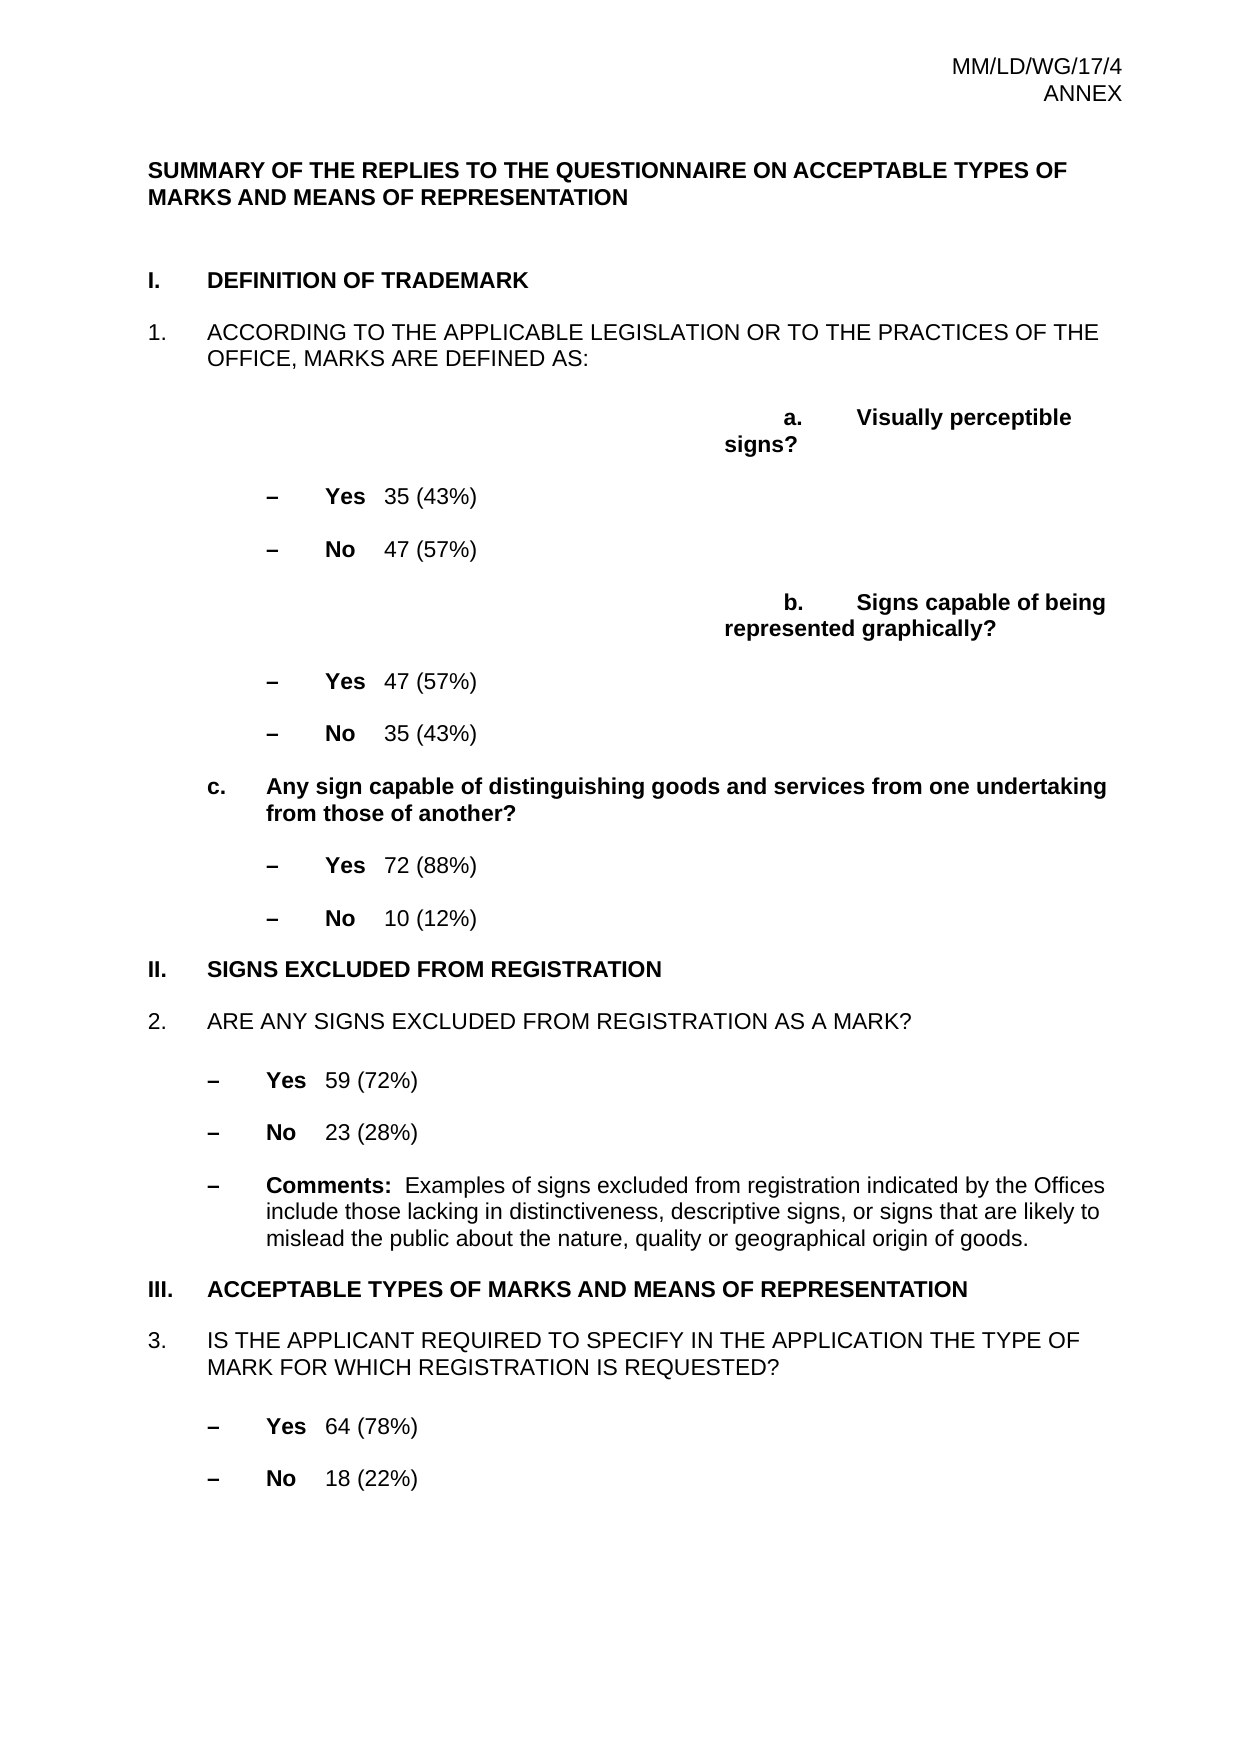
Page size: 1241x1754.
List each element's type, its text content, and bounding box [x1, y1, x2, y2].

subtitle II. Signs excluded from registration [148, 956, 1122, 983]
subtitle 1. According to the applicable legislation or to the practices of the Office, marks are defined as: [148, 319, 1122, 372]
text – No 18 (22%) [207, 1465, 1122, 1492]
text b. Signs capable of being represented graphically? [724, 589, 1122, 641]
subtitle I. Definition of Trademark [148, 267, 1122, 294]
text – Comments: Examples of signs excluded from registration indicated by the Offices include those lacking in distinctiveness, descriptive signs, or signs that are likely to mislead the public about the nature, quality or geographical origin of goods. [207, 1172, 1122, 1251]
subtitle 3. Is the applicant required to specify in the application the type of mark for which registration is requested? [148, 1327, 1122, 1380]
text – No 10 (12%) [266, 905, 1122, 931]
text – No 35 (43%) [266, 720, 1122, 747]
text – Yes 47 (57%) [266, 668, 1122, 694]
text – Yes 72 (88%) [266, 852, 1122, 878]
subtitle SUMMARY OF THE Replies to the questionnaire on Acceptable Types of Marks and Means of Representation [148, 157, 1122, 210]
text – Yes 59 (72%) [207, 1067, 1122, 1093]
text – Yes 35 (43%) [266, 483, 1122, 509]
text – Yes 64 (78%) [207, 1413, 1122, 1439]
subtitle III. Acceptable Types of Marks and Means of Representation [148, 1276, 1122, 1302]
subtitle 2. Are any signs excluded from registration as a mark? [148, 1008, 1122, 1034]
text – No 23 (28%) [207, 1119, 1122, 1146]
text c. Any sign capable of distinguishing goods and services from one undertaking from those of another? [207, 773, 1122, 826]
text a. Visually perceptible signs? [724, 404, 1122, 457]
text – No 47 (57%) [266, 536, 1122, 562]
